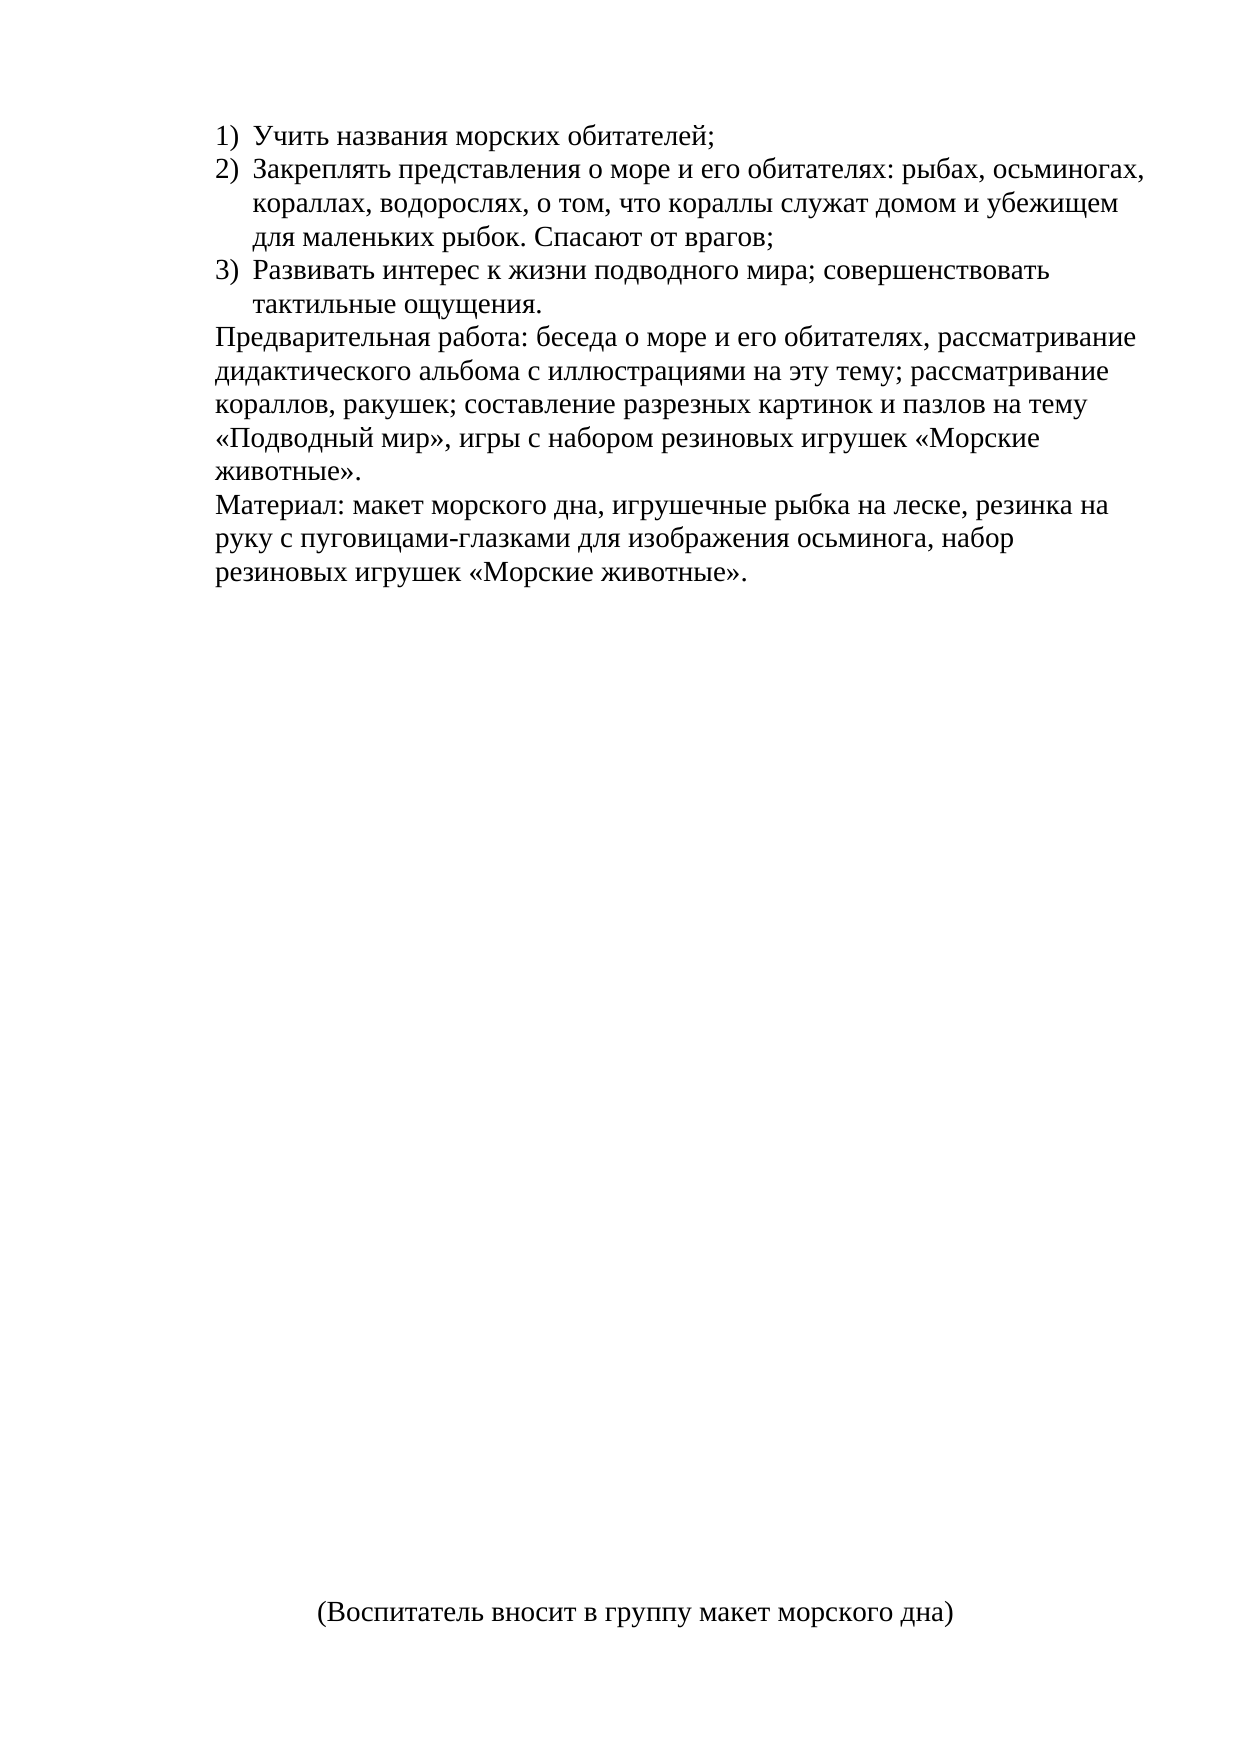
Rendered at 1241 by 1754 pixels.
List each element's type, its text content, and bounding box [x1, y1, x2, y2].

text (Воспитатель вносит в группу макет морского дна) [215, 1594, 1152, 1627]
list Закреплять представления о море и его обитателях: рыбах, осьминогах, кораллах, водорослях, о том, что кораллы служат домом и убежищем для маленьких рыбок. Спасают от врагов; [215, 152, 1152, 252]
text Предварительная работа: беседа о море и его обитателях, рассматривание дидактического альбома с иллюстрациями на эту тему; рассматривание кораллов, ракушек; составление разрезных картинок и пазлов на тему «Подводный мир», игры с набором резиновых игрушек «Морские животные». [215, 319, 1152, 487]
text Материал: макет морского дна, игрушечные рыбка на леске, резинка на руку с пуговицами-глазками для изображения осьминога, набор резиновых игрушек «Морские животные». [215, 487, 1152, 588]
list Развивать интерес к жизни подводного мира; совершенствовать тактильные ощущения. [215, 252, 1152, 319]
list Учить названия морских обитателей; [215, 118, 1152, 152]
